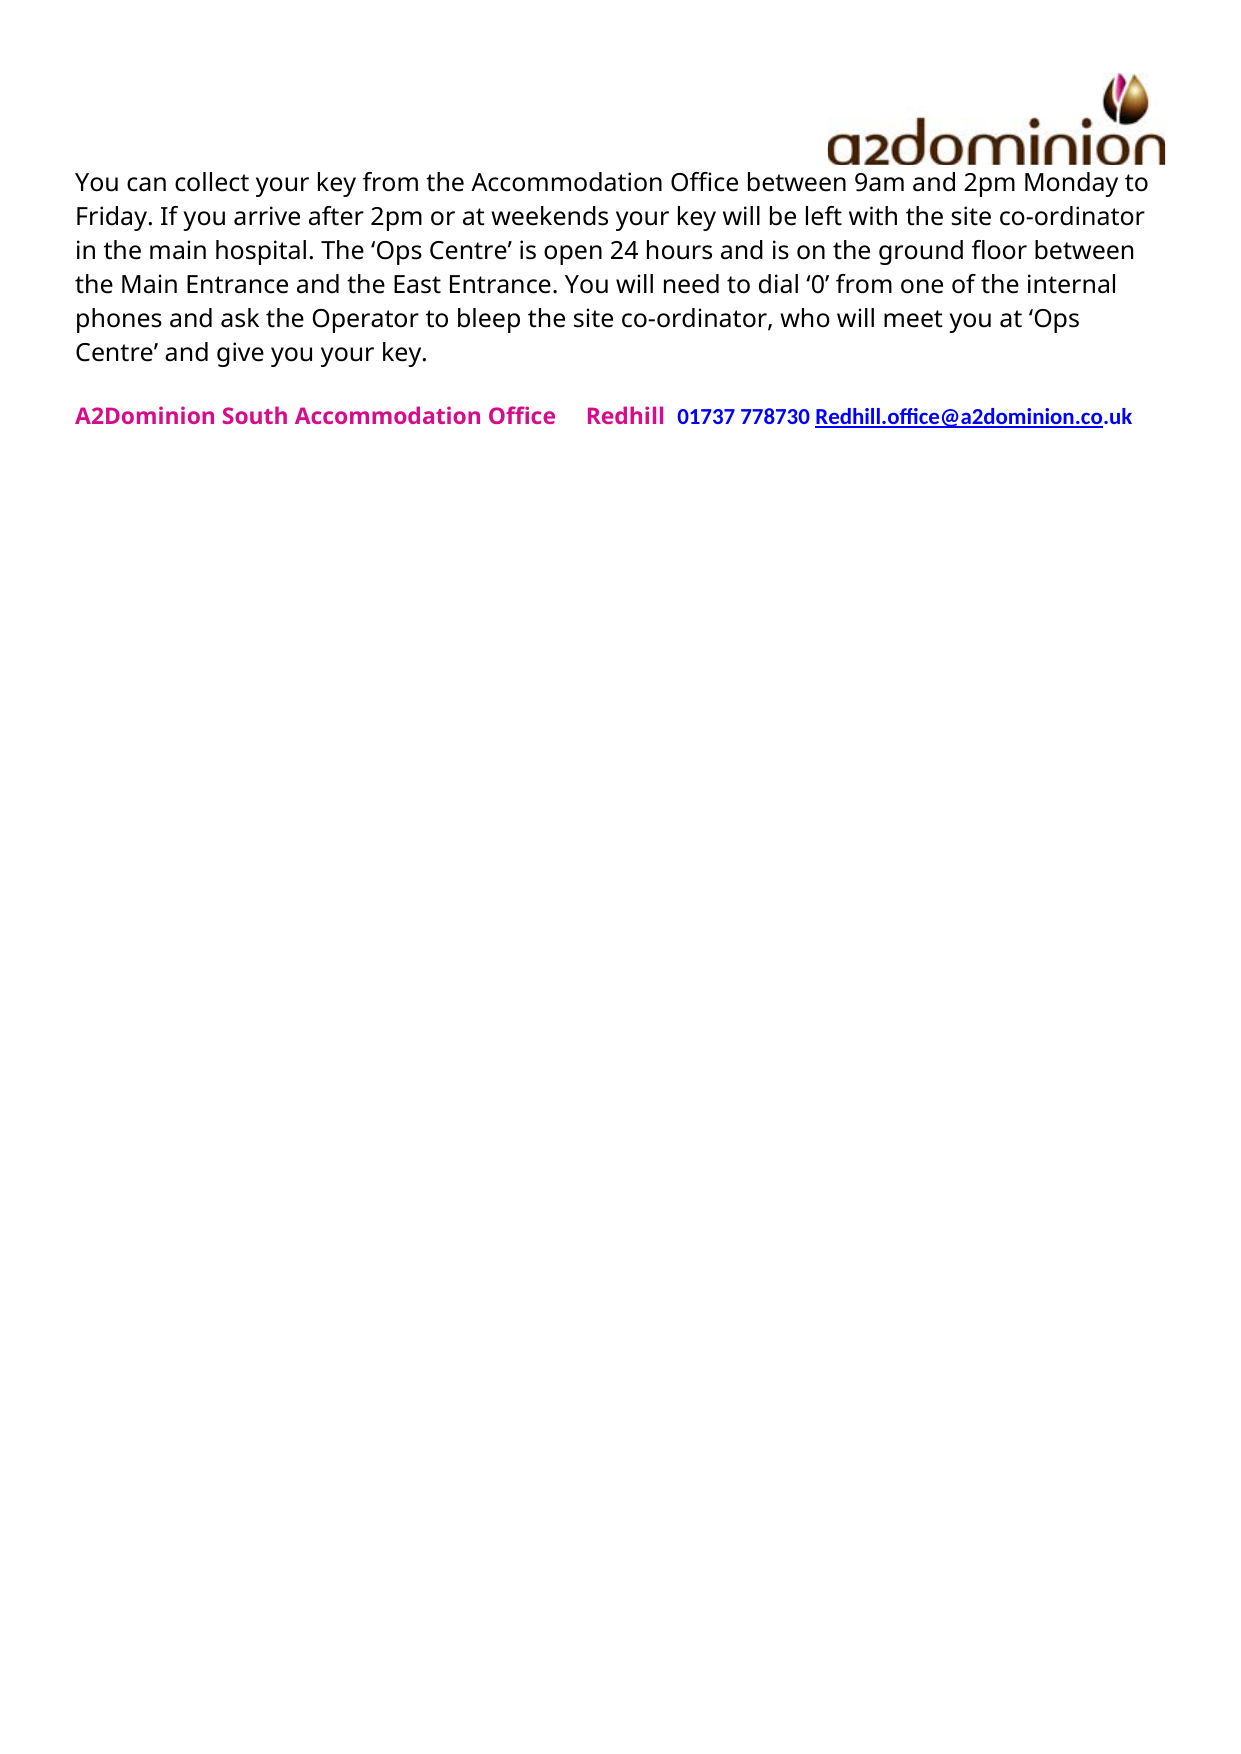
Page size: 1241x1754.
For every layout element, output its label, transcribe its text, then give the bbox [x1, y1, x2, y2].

text You can collect your key from the Accommodation Office between 9am and 2pm Monday to Friday. If you arrive after 2pm or at weekends your key will be left with the site co-ordinator in the main hospital. The ‘Ops Centre’ is open 24 hours and is on the ground floor between the Main Entrance and the East Entrance. You will need to dial ‘0’ from one of the internal phones and ask the Operator to bleep the site co-ordinator, who will meet you at ‘Ops Centre’ and give you your key. [75, 164, 1165, 369]
text A2Dominion South Accommodation Office Redhill 01737 778730 Redhill.office@a2dominion.co.uk [75, 400, 1165, 431]
